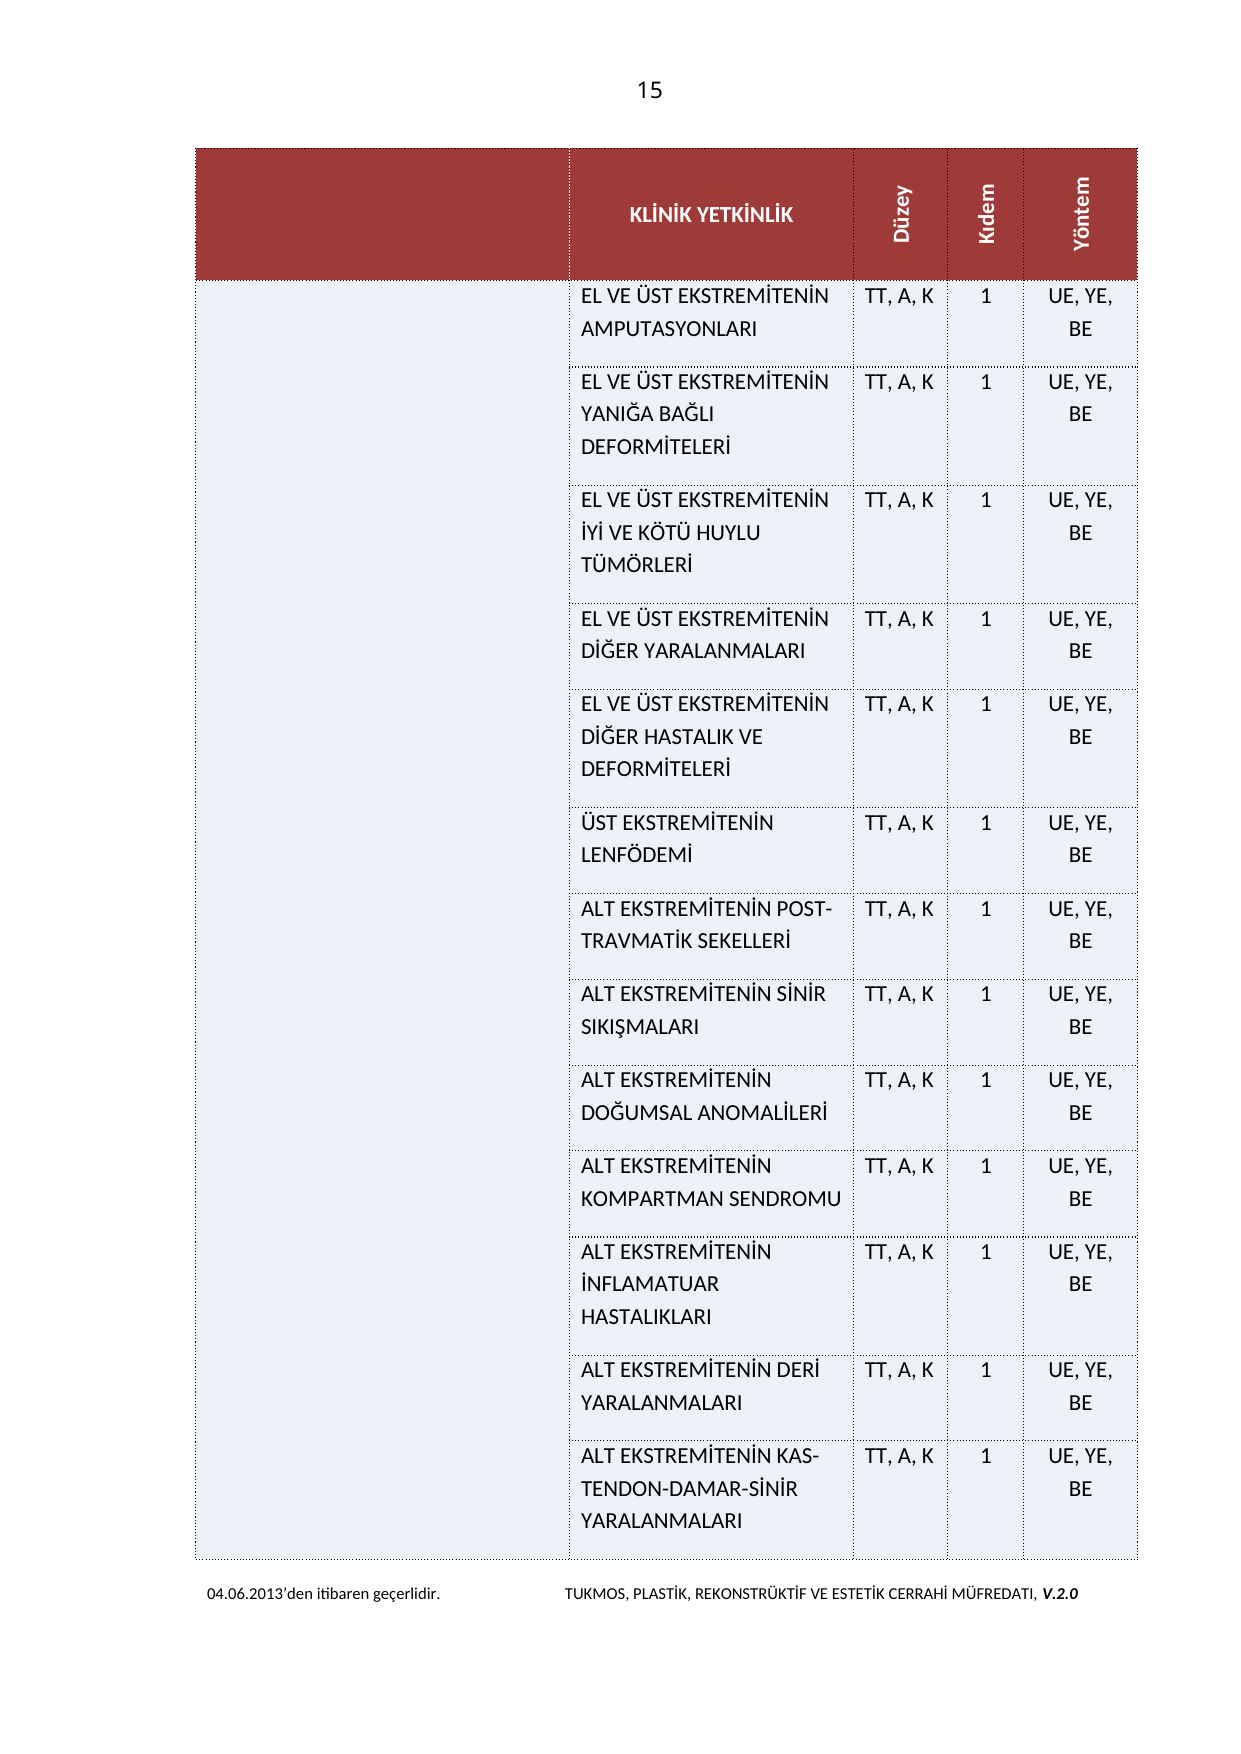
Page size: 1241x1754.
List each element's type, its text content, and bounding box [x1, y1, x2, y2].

table_cell ÜST EKSTREMİTENİN LENFÖDEMİ [570, 807, 853, 893]
table_cell TT, A, K [853, 603, 948, 688]
table_cell TT, A, K [853, 1150, 948, 1236]
table_cell EL VE ÜST EKSTREMİTENİN İYİ VE KÖTÜ HUYLU TÜMÖRLERİ [570, 485, 853, 603]
table_cell UE, YE, BE [1024, 485, 1137, 603]
table_cell 1 [948, 366, 1024, 484]
table_cell 1 [948, 1150, 1024, 1236]
table_cell EL VE ÜST EKSTREMİTENİN DİĞER YARALANMALARI [570, 603, 853, 688]
table_cell 1 [948, 807, 1024, 893]
table_cell 1 [948, 1236, 1024, 1354]
table_cell 1 [948, 603, 1024, 688]
table_cell UE, YE, BE [1024, 366, 1137, 484]
table_cell UE, YE, BE [1024, 1150, 1137, 1236]
table_header Kıdem [948, 148, 1024, 280]
table_header Düzey [853, 148, 948, 280]
table_cell ALT EKSTREMİTENİN KAS-TENDON-DAMAR-SİNİR YARALANMALARI [570, 1440, 853, 1558]
table_cell ALT EKSTREMİTENİN DERİ YARALANMALARI [570, 1355, 853, 1440]
table_cell UE, YE, BE [1024, 603, 1137, 688]
table_cell 1 [948, 1355, 1024, 1440]
table_cell ALT EKSTREMİTENİN DOĞUMSAL ANOMALİLERİ [570, 1065, 853, 1150]
table_cell TT, A, K [853, 1440, 948, 1558]
table_cell UE, YE, BE [1024, 1355, 1137, 1440]
table_header KLİNİK YETKİNLİK [570, 148, 853, 280]
table_cell UE, YE, BE [1024, 979, 1137, 1064]
table_cell ALT EKSTREMİTENİN SİNİR SIKIŞMALARI [570, 979, 853, 1064]
table_cell TT, A, K [853, 979, 948, 1064]
table_cell 1 [948, 280, 1024, 366]
table_cell UE, YE, BE [1024, 1065, 1137, 1150]
table_cell UE, YE, BE [1024, 1440, 1137, 1558]
table_cell 1 [948, 893, 1024, 978]
table_cell ALT EKSTREMİTENİN KOMPARTMAN SENDROMU [570, 1150, 853, 1236]
table_cell EL VE ÜST EKSTREMİTENİN DİĞER HASTALIK VE DEFORMİTELERİ [570, 689, 853, 807]
table_cell TT, A, K [853, 689, 948, 807]
table_cell 1 [948, 979, 1024, 1064]
table_cell EL VE ÜST EKSTREMİTENİN AMPUTASYONLARI [570, 280, 853, 366]
table_cell TT, A, K [853, 366, 948, 484]
table_cell TT, A, K [853, 1065, 948, 1150]
table_cell 1 [948, 689, 1024, 807]
table_cell EL VE ÜST EKSTREMİTENİN YANIĞA BAĞLI DEFORMİTELERİ [570, 366, 853, 484]
table_cell TT, A, K [853, 280, 948, 366]
table_cell TT, A, K [853, 807, 948, 893]
table_cell UE, YE, BE [1024, 1236, 1137, 1354]
table_cell UE, YE, BE [1024, 807, 1137, 893]
table_cell 1 [948, 485, 1024, 603]
table_cell TT, A, K [853, 1236, 948, 1354]
table_cell ALT EKSTREMİTENİN POST-TRAVMATİK SEKELLERİ [570, 893, 853, 978]
table_header Yöntem [1024, 148, 1137, 280]
table_cell TT, A, K [853, 1355, 948, 1440]
table_cell UE, YE, BE [1024, 893, 1137, 978]
table_cell ALT EKSTREMİTENİN İNFLAMATUAR HASTALIKLARI [570, 1236, 853, 1354]
table_cell UE, YE, BE [1024, 689, 1137, 807]
table_cell 1 [948, 1440, 1024, 1558]
table_header [196, 148, 569, 280]
table_cell 1 [948, 1065, 1024, 1150]
table_cell UE, YE, BE [1024, 280, 1137, 366]
table_cell TT, A, K [853, 485, 948, 603]
table_cell TT, A, K [853, 893, 948, 978]
